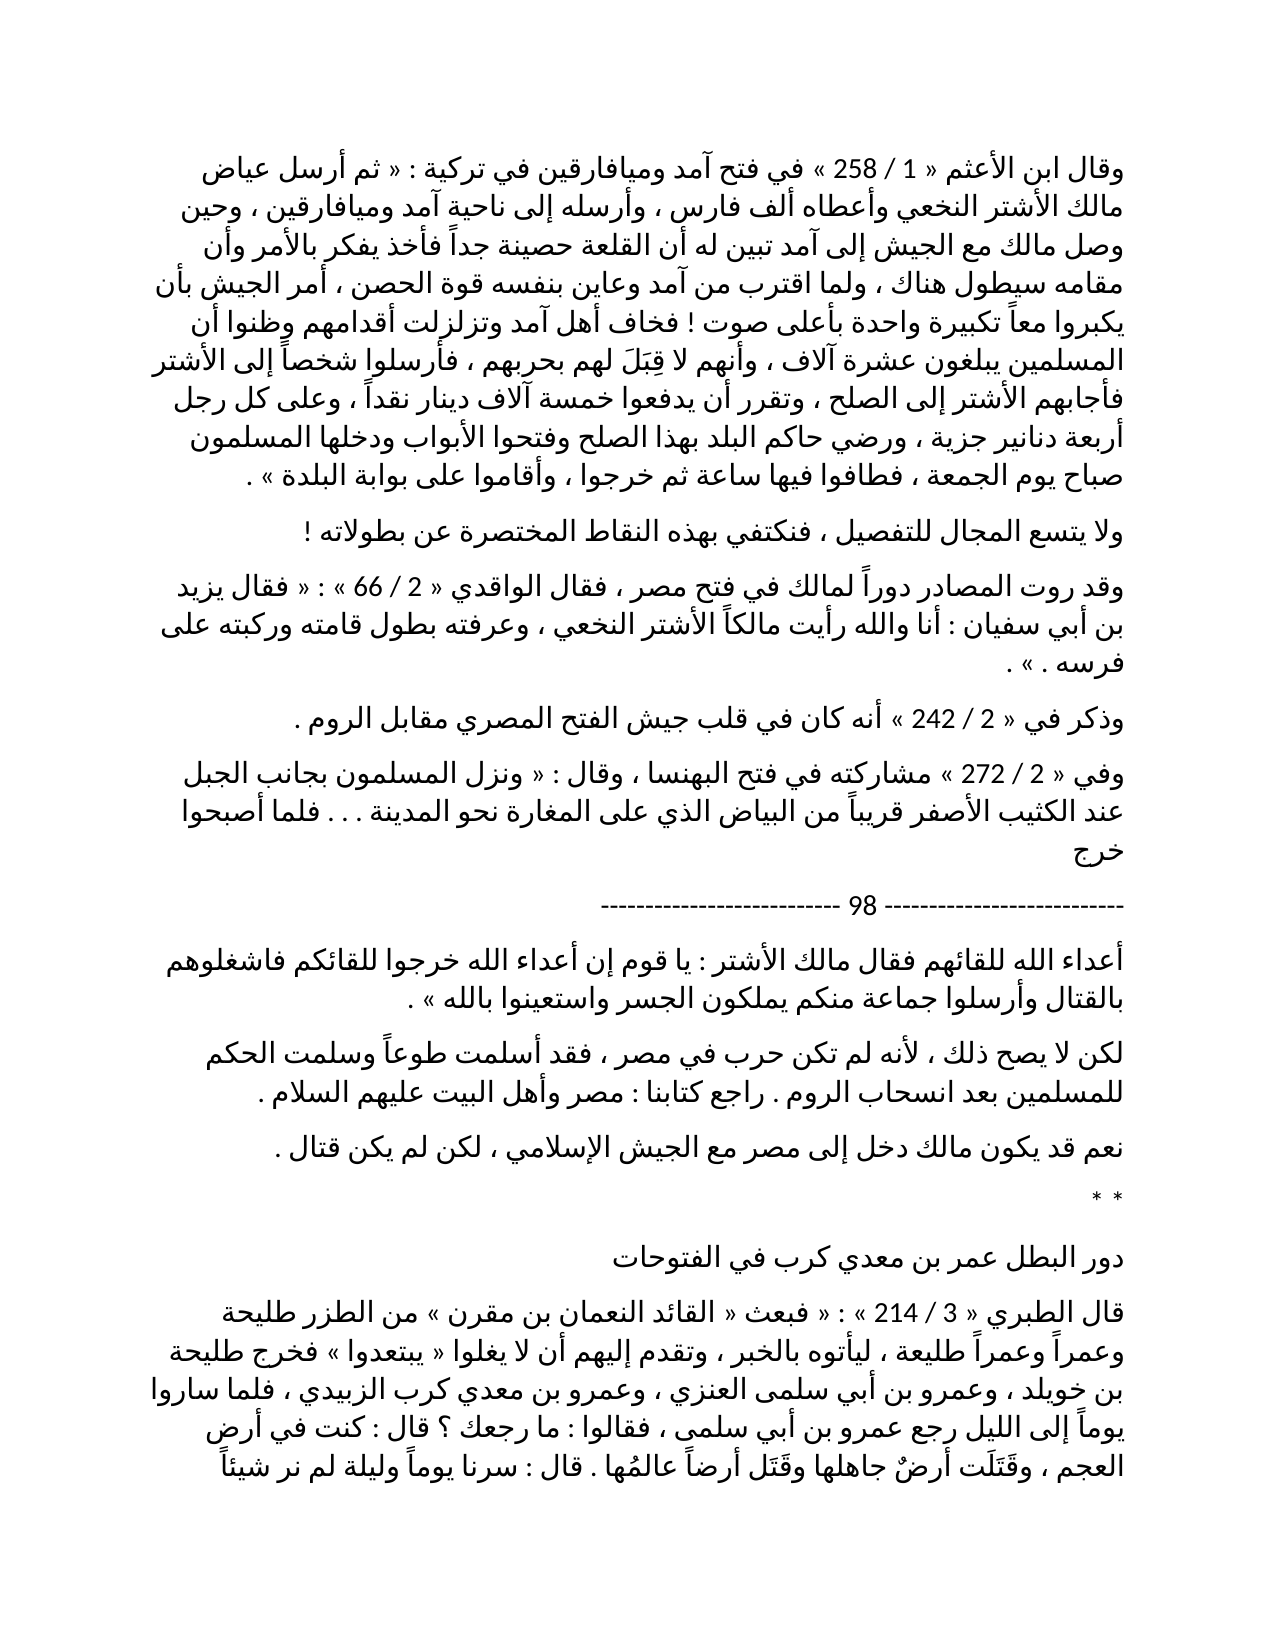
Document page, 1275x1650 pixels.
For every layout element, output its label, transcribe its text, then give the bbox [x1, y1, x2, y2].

text وذكر في « 2 / 242 » أنه كان في قلب جيش الفتح المصري مقابل الروم . [150, 700, 1125, 735]
text أعداء الله للقائهم فقال مالك الأشتر : يا قوم إن أعداء الله خرجوا للقائكم فاشغلوهم بالقتال وأرسلوا جماعة منكم يملكون الجسر واستعينوا بالله » . [150, 942, 1125, 1016]
text وقد روت المصادر دوراً لمالك في فتح مصر ، فقال الواقدي « 2 / 66 » : « فقال يزيد بن أبي سفيان : أنا والله رأيت مالكاً الأشتر النخعي ، وعرفته بطول قامته وركبته على فرسه . » . [150, 568, 1125, 680]
text وقال ابن الأعثم « 1 / 258 » في فتح آمد وميافارقين في تركية : « ثم أرسل عياض مالك الأشتر النخعي وأعطاه ألف فارس ، وأرسله إلى ناحية آمد وميافارقين ، وحين وصل مالك مع الجيش إلى آمد تبين له أن القلعة حصينة جداً فأخذ يفكر بالأمر وأن مقامه سيطول هناك ، ولما اقترب من آمد وعاين بنفسه قوة الحصن ، أمر الجيش بأن يكبروا معاً تكبيرة واحدة بأعلى صوت ! فخاف أهل آمد وتزلزلت أقدامهم وظنوا أن المسلمين يبلغون عشرة آلاف ، وأنهم لا قِبَلَ لهم بحربهم ، فأرسلوا شخصاً إلى الأشتر فأجابهم الأشتر إلى الصلح ، وتقرر أن يدفعوا خمسة آلاف دينار نقداً ، وعلى كل رجل أربعة دنانير جزية ، ورضي حاكم البلد بهذا الصلح وفتحوا الأبواب ودخلها المسلمون صباح يوم الجمعة ، فطافوا فيها ساعة ثم خرجوا ، وأقاموا على بوابة البلدة » . [150, 150, 1125, 493]
text لكن لا يصح ذلك ، لأنه لم تكن حرب في مصر ، فقد أسلمت طوعاً وسلمت الحكم للمسلمين بعد انسحاب الروم . راجع كتابنا : مصر وأهل البيت عليهم السلام . [150, 1035, 1125, 1109]
text وفي « 2 / 272 » مشاركته في فتح البهنسا ، وقال : « ونزل المسلمون بجانب الجبل عند الكثيب الأصفر قريباً من البياض الذي على المغارة نحو المدينة . . . فلما أصبحوا خرج [150, 755, 1125, 867]
text نعم قد يكون مالك دخل إلى مصر مع الجيش الإسلامي ، لكن لم يكن قتال . [150, 1129, 1125, 1164]
text ولا يتسع المجال للتفصيل ، فنكتفي بهذه النقاط المختصرة عن بطولاته ! [150, 513, 1125, 548]
text دور البطل عمر بن معدي كرب في الفتوحات [150, 1239, 1125, 1275]
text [150, 1294, 1125, 1484]
text * * [150, 1184, 1125, 1220]
text --------------------------- 98 --------------------------- [150, 887, 1125, 922]
